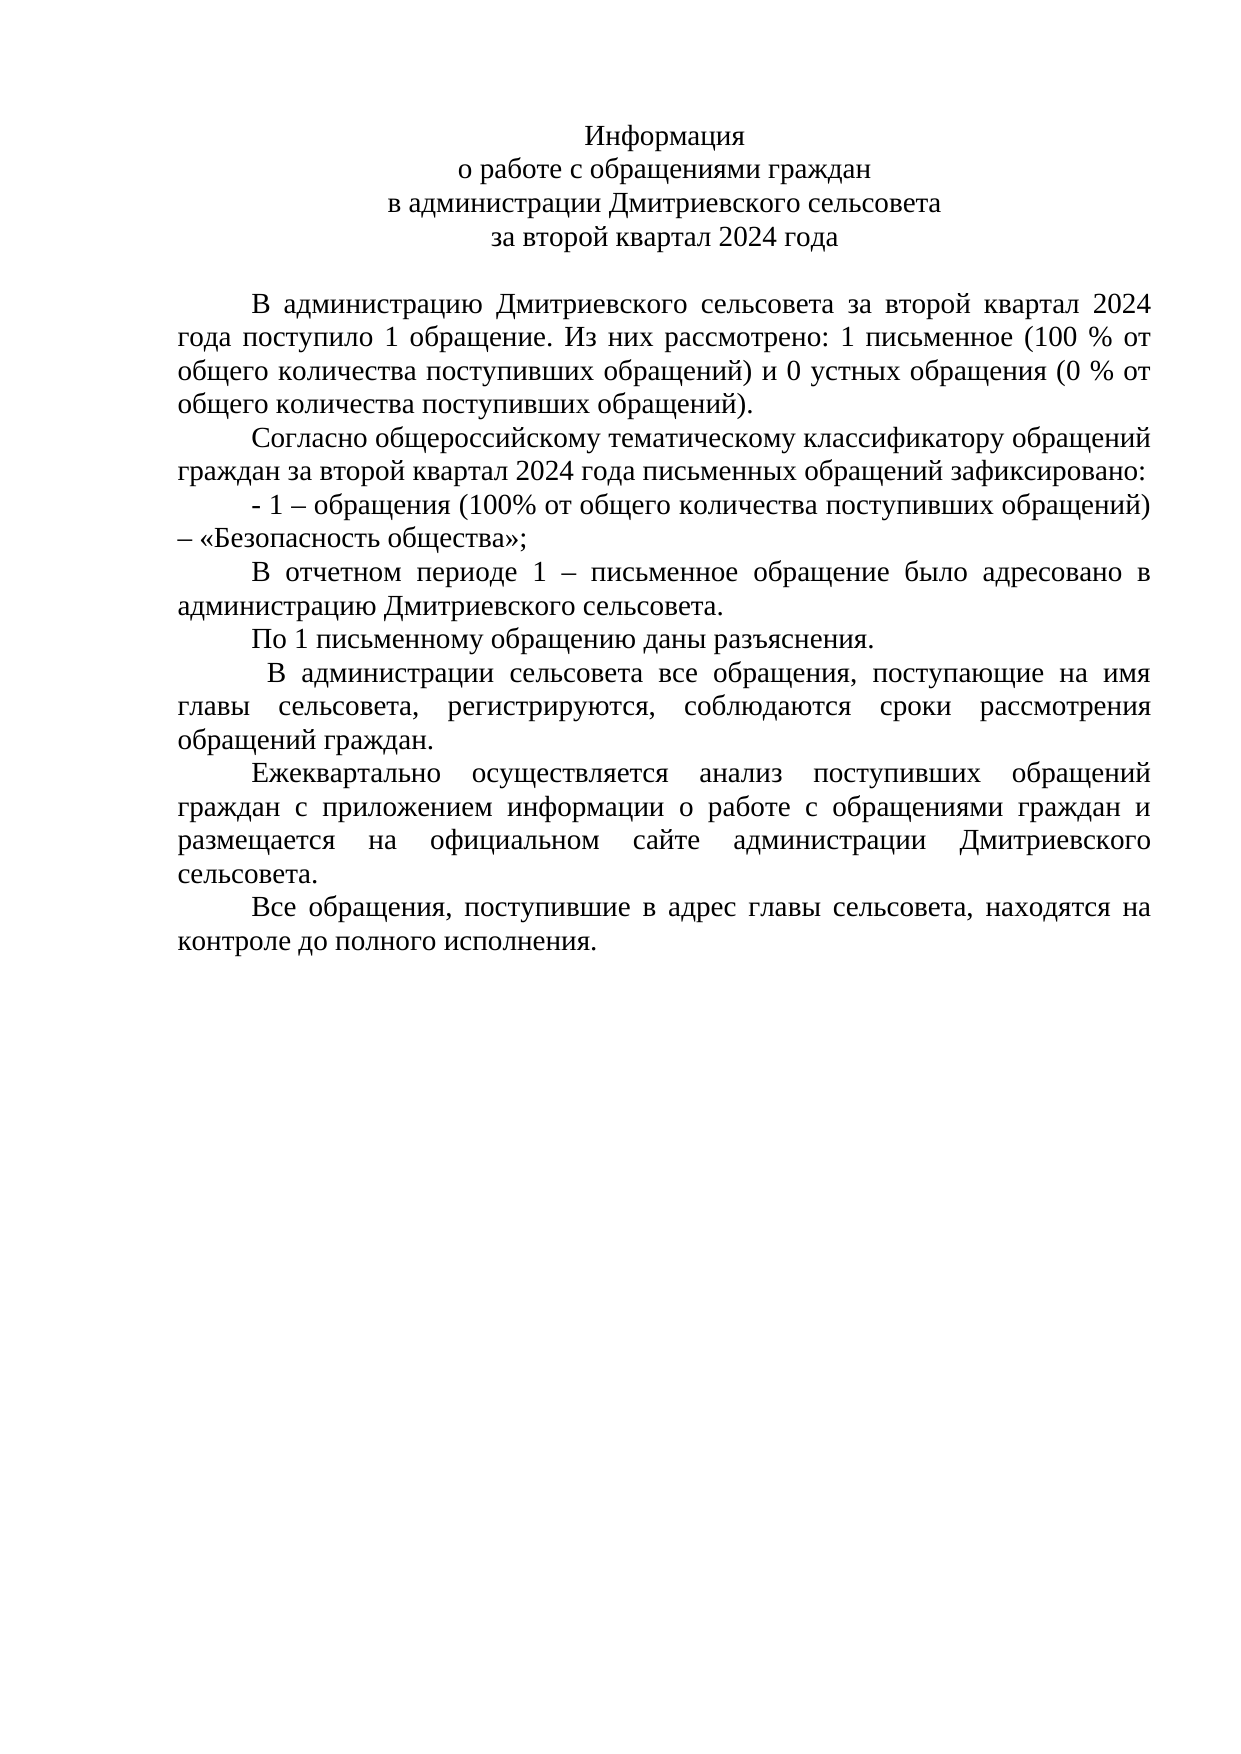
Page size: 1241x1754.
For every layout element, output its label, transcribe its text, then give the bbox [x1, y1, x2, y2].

text По 1 письменному обращению даны разъяснения. [177, 621, 1152, 655]
text В отчетном периоде 1 – письменное обращение было адресовано в администрацию Дмитриевского сельсовета. [177, 554, 1152, 621]
text в администрации Дмитриевского сельсовета [177, 185, 1152, 219]
text Ежеквартально осуществляется анализ поступивших обращений граждан с приложением информации о работе с обращениями граждан и размещается на официальном сайте администрации Дмитриевского сельсовета. [177, 755, 1152, 889]
text Информация [177, 118, 1152, 152]
text В администрацию Дмитриевского сельсовета за второй квартал 2024 года поступило 1 обращение. Из них рассмотрено: 1 письменное (100 % от общего количества поступивших обращений) и 0 устных обращения (0 % от общего количества поступивших обращений). [177, 286, 1152, 420]
text Все обращения, поступившие в адрес главы сельсовета, находятся на контроле до полного исполнения. [177, 889, 1152, 957]
text за второй квартал 2024 года [177, 219, 1152, 252]
text о работе с обращениями граждан [177, 152, 1152, 185]
text В администрации сельсовета все обращения, поступающие на имя главы сельсовета, регистрируются, соблюдаются сроки рассмотрения обращений граждан. [177, 655, 1152, 755]
text - 1 – обращения (100% от общего количества поступивших обращений) – «Безопасность общества»; [177, 487, 1152, 554]
text Согласно общероссийскому тематическому классификатору обращений граждан за второй квартал 2024 года письменных обращений зафиксировано: [177, 420, 1152, 487]
